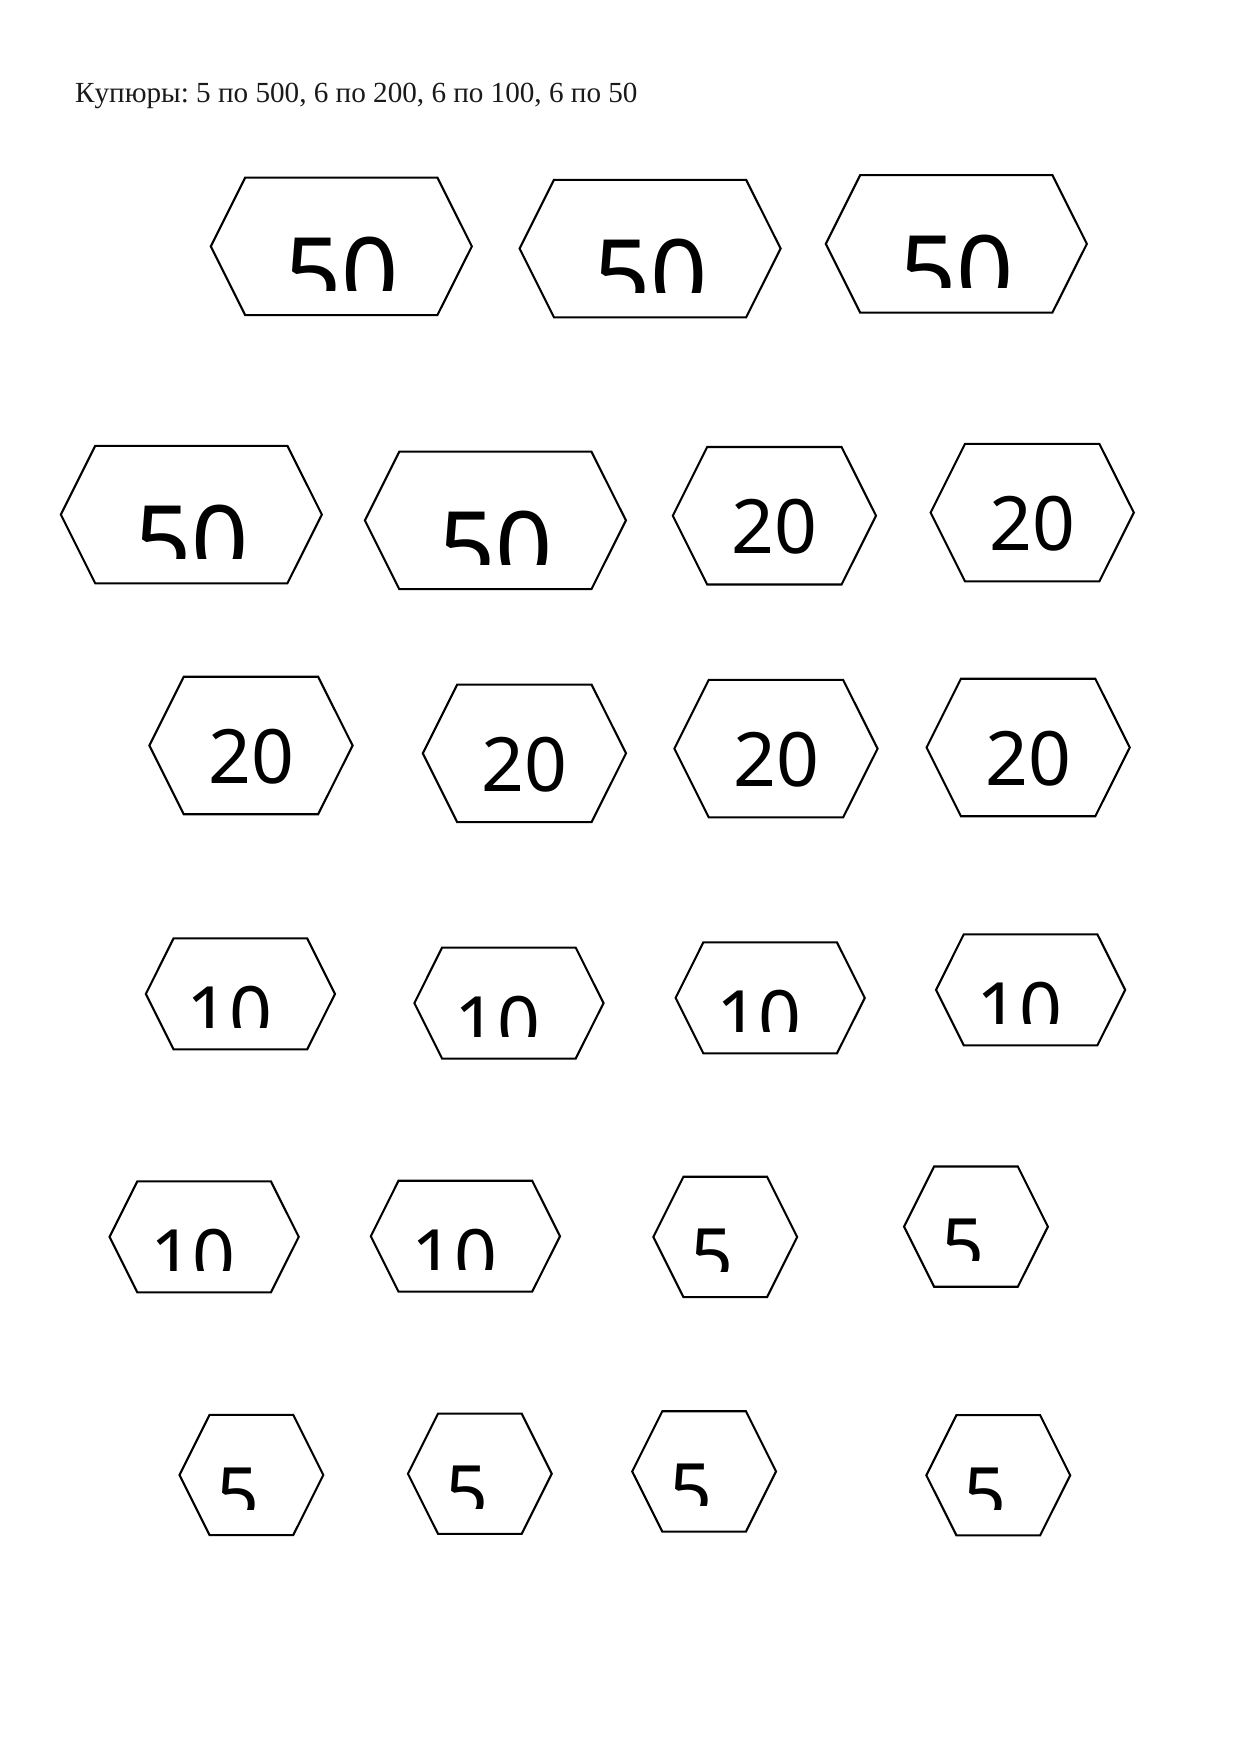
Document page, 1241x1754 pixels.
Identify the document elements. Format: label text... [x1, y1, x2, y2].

text Купюры: 5 по 500, 6 по 200, 6 по 100, 6 по 50 [75, 75, 1165, 108]
